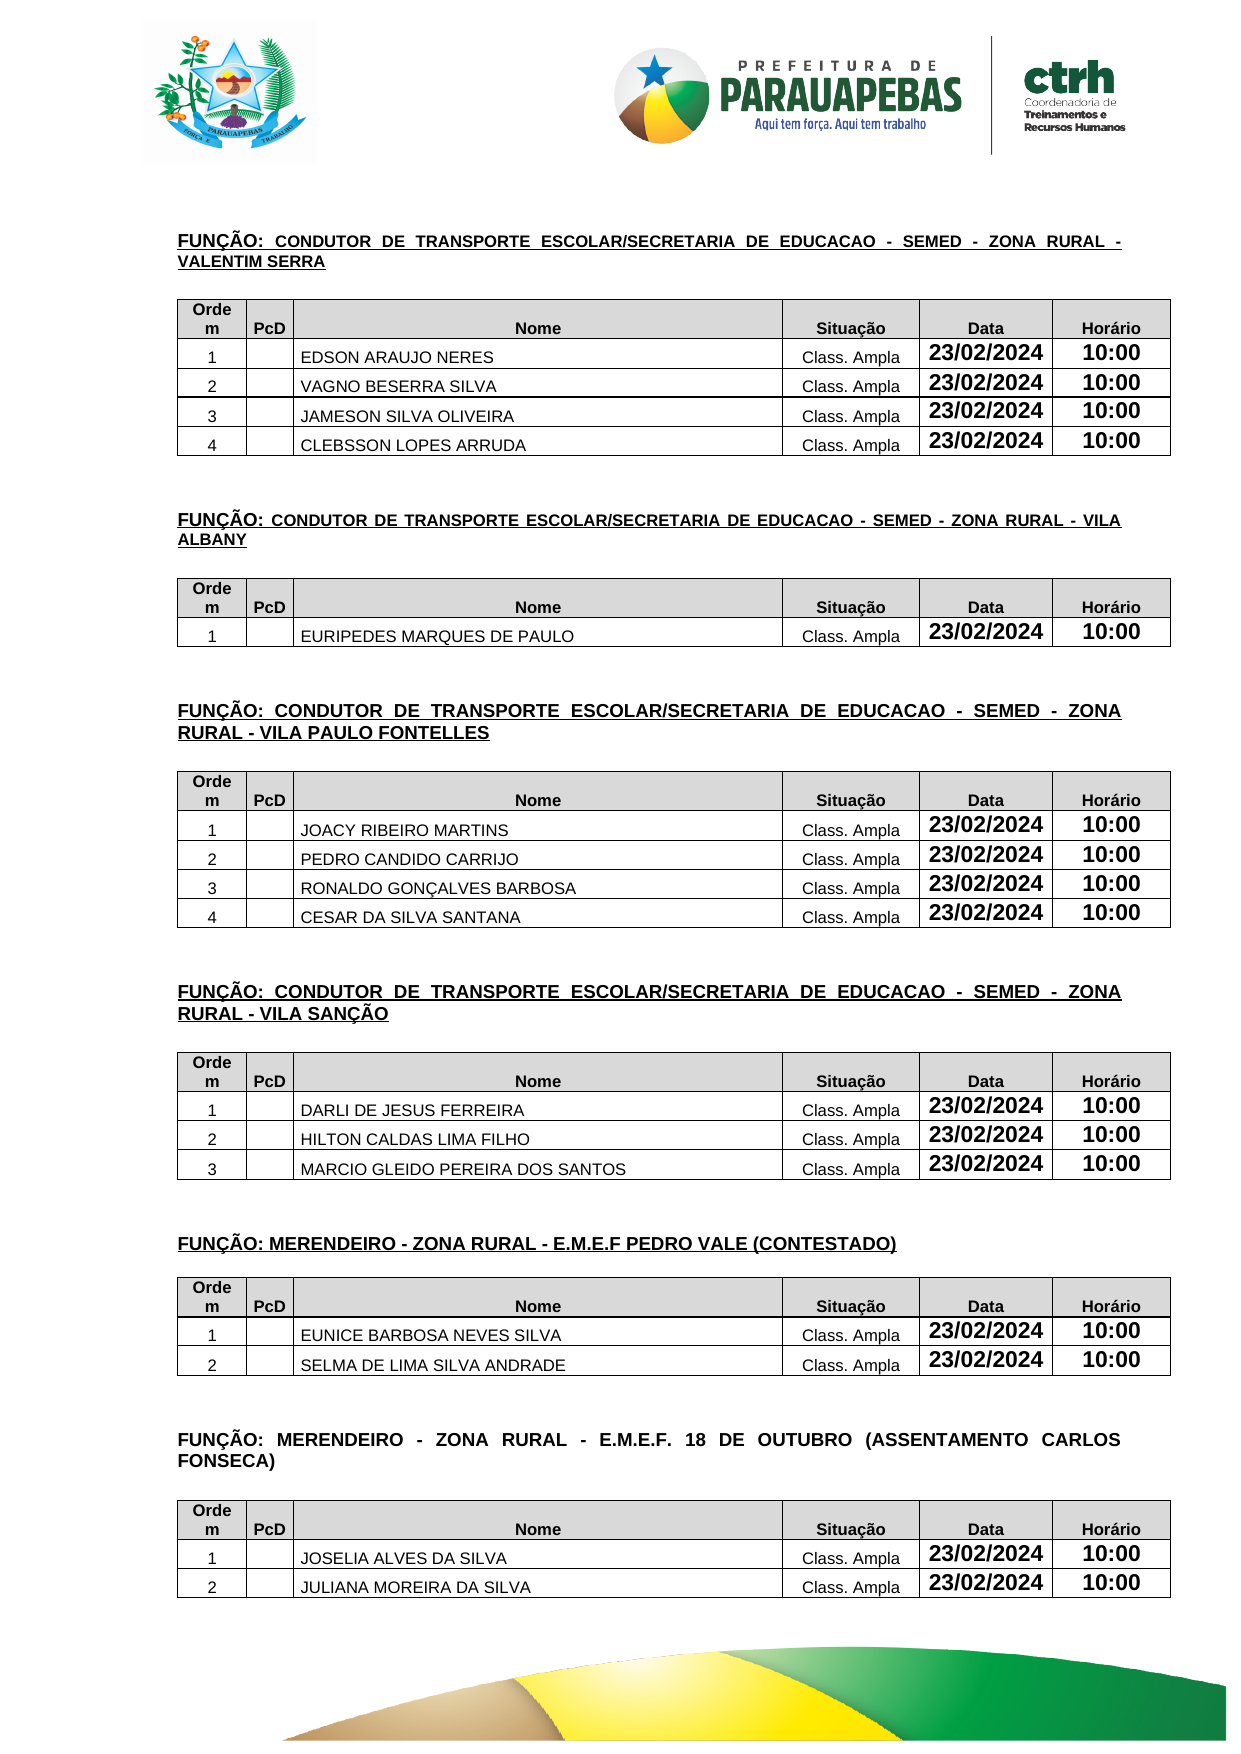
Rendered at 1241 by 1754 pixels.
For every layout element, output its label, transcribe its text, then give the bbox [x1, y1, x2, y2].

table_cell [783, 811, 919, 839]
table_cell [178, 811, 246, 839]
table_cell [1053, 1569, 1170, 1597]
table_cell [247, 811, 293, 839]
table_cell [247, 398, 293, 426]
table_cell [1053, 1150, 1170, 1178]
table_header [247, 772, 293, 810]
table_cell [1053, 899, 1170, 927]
picture [614, 36, 1126, 155]
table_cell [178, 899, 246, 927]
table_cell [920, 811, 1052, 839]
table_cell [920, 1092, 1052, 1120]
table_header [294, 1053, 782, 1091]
picture [142, 20, 318, 164]
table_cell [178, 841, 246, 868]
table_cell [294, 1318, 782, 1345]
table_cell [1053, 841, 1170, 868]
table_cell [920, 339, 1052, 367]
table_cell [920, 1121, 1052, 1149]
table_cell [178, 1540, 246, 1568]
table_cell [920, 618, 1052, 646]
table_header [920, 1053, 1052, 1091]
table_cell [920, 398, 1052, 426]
text FUNÇÃO: CONDUTOR DE TRANSPORTE ESCOLAR/SECRETARIA DE EDUCACAO - SEMED - ZONA RURAL - VILA SANÇÃO [177, 981, 1122, 999]
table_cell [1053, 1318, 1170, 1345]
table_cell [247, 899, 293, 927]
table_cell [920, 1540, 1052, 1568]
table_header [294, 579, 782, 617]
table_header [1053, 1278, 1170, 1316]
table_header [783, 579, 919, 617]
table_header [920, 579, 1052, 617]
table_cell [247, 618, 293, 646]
text FUNÇÃO: CONDUTOR DE TRANSPORTE ESCOLAR/SECRETARIA DE EDUCACAO - SEMED - ZONA RURAL - VILA SANÇÃO [177, 1000, 1122, 1024]
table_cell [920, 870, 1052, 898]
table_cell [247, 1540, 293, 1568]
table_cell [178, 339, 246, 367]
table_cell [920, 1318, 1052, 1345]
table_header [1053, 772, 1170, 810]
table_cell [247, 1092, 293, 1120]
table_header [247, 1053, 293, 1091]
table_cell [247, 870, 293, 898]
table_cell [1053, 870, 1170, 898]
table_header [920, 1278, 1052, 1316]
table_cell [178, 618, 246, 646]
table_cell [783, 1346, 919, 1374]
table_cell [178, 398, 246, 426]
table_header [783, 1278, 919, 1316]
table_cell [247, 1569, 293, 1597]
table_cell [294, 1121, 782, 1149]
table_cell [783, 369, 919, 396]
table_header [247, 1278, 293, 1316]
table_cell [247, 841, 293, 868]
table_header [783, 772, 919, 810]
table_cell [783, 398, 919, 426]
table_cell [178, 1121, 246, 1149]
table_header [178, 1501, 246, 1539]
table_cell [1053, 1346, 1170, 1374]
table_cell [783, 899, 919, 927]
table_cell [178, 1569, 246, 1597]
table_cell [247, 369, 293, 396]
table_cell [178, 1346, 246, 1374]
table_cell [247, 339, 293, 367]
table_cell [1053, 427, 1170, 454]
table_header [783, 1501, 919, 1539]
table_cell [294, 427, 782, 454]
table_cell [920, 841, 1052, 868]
text FUNÇÃO: CONDUTOR DE TRANSPORTE ESCOLAR/SECRETARIA DE EDUCACAO - SEMED - ZONA RURAL - VALENTIM SERRA [177, 230, 1122, 249]
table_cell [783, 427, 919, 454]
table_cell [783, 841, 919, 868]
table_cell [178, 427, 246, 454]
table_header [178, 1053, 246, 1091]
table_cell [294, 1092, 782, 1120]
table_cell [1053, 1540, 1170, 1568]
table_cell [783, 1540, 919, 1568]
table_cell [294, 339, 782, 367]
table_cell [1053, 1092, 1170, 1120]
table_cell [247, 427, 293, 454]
text FUNÇÃO: MERENDEIRO - ZONA RURAL - E.M.E.F. 18 DE OUTUBRO (ASSENTAMENTO CARLOS FONSECA) [177, 1428, 1122, 1472]
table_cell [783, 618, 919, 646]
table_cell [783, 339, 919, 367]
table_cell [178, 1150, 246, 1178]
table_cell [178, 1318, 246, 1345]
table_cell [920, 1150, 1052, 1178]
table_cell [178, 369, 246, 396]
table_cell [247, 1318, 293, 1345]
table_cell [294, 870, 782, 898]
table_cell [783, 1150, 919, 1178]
picture [281, 1646, 1227, 1741]
text FUNÇÃO: CONDUTOR DE TRANSPORTE ESCOLAR/SECRETARIA DE EDUCACAO - SEMED - ZONA RURAL - VILA ALBANY [177, 509, 1122, 527]
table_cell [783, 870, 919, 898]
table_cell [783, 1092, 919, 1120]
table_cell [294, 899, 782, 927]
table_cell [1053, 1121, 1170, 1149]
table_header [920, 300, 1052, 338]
text FUNÇÃO: CONDUTOR DE TRANSPORTE ESCOLAR/SECRETARIA DE EDUCACAO - SEMED - ZONA RURAL - VILA PAULO FONTELLES [177, 700, 1122, 719]
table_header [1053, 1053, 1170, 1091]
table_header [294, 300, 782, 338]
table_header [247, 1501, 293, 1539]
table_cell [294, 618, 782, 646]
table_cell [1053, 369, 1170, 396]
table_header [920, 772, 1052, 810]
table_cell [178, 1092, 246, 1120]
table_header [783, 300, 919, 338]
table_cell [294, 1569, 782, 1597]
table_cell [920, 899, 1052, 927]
text FUNÇÃO: MERENDEIRO - ZONA RURAL - E.M.E.F PEDRO VALE (CONTESTADO) [177, 1232, 1122, 1254]
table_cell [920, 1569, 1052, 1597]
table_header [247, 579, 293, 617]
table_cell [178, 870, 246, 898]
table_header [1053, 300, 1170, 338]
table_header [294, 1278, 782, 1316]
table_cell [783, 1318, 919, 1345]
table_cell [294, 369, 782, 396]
text FUNÇÃO: CONDUTOR DE TRANSPORTE ESCOLAR/SECRETARIA DE EDUCACAO - SEMED - ZONA RURAL - VALENTIM SERRA [177, 250, 1122, 271]
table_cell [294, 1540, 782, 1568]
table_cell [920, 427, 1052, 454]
text FUNÇÃO: CONDUTOR DE TRANSPORTE ESCOLAR/SECRETARIA DE EDUCACAO - SEMED - ZONA RURAL - VILA PAULO FONTELLES [177, 720, 1122, 743]
text FUNÇÃO: CONDUTOR DE TRANSPORTE ESCOLAR/SECRETARIA DE EDUCACAO - SEMED - ZONA RURAL - VILA ALBANY [177, 528, 1122, 549]
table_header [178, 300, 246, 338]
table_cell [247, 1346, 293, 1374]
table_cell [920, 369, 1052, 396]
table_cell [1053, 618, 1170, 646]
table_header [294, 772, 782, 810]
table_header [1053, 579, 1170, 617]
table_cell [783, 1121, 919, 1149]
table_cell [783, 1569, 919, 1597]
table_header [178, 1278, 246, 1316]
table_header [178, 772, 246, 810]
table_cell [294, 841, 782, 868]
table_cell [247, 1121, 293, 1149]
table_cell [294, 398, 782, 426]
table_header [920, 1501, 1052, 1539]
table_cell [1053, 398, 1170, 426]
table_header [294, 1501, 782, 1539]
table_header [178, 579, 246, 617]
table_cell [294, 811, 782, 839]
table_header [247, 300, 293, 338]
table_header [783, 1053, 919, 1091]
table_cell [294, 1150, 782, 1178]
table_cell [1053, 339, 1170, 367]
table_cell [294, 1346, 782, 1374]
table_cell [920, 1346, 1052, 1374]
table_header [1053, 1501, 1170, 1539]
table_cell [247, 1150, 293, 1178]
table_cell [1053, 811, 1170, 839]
